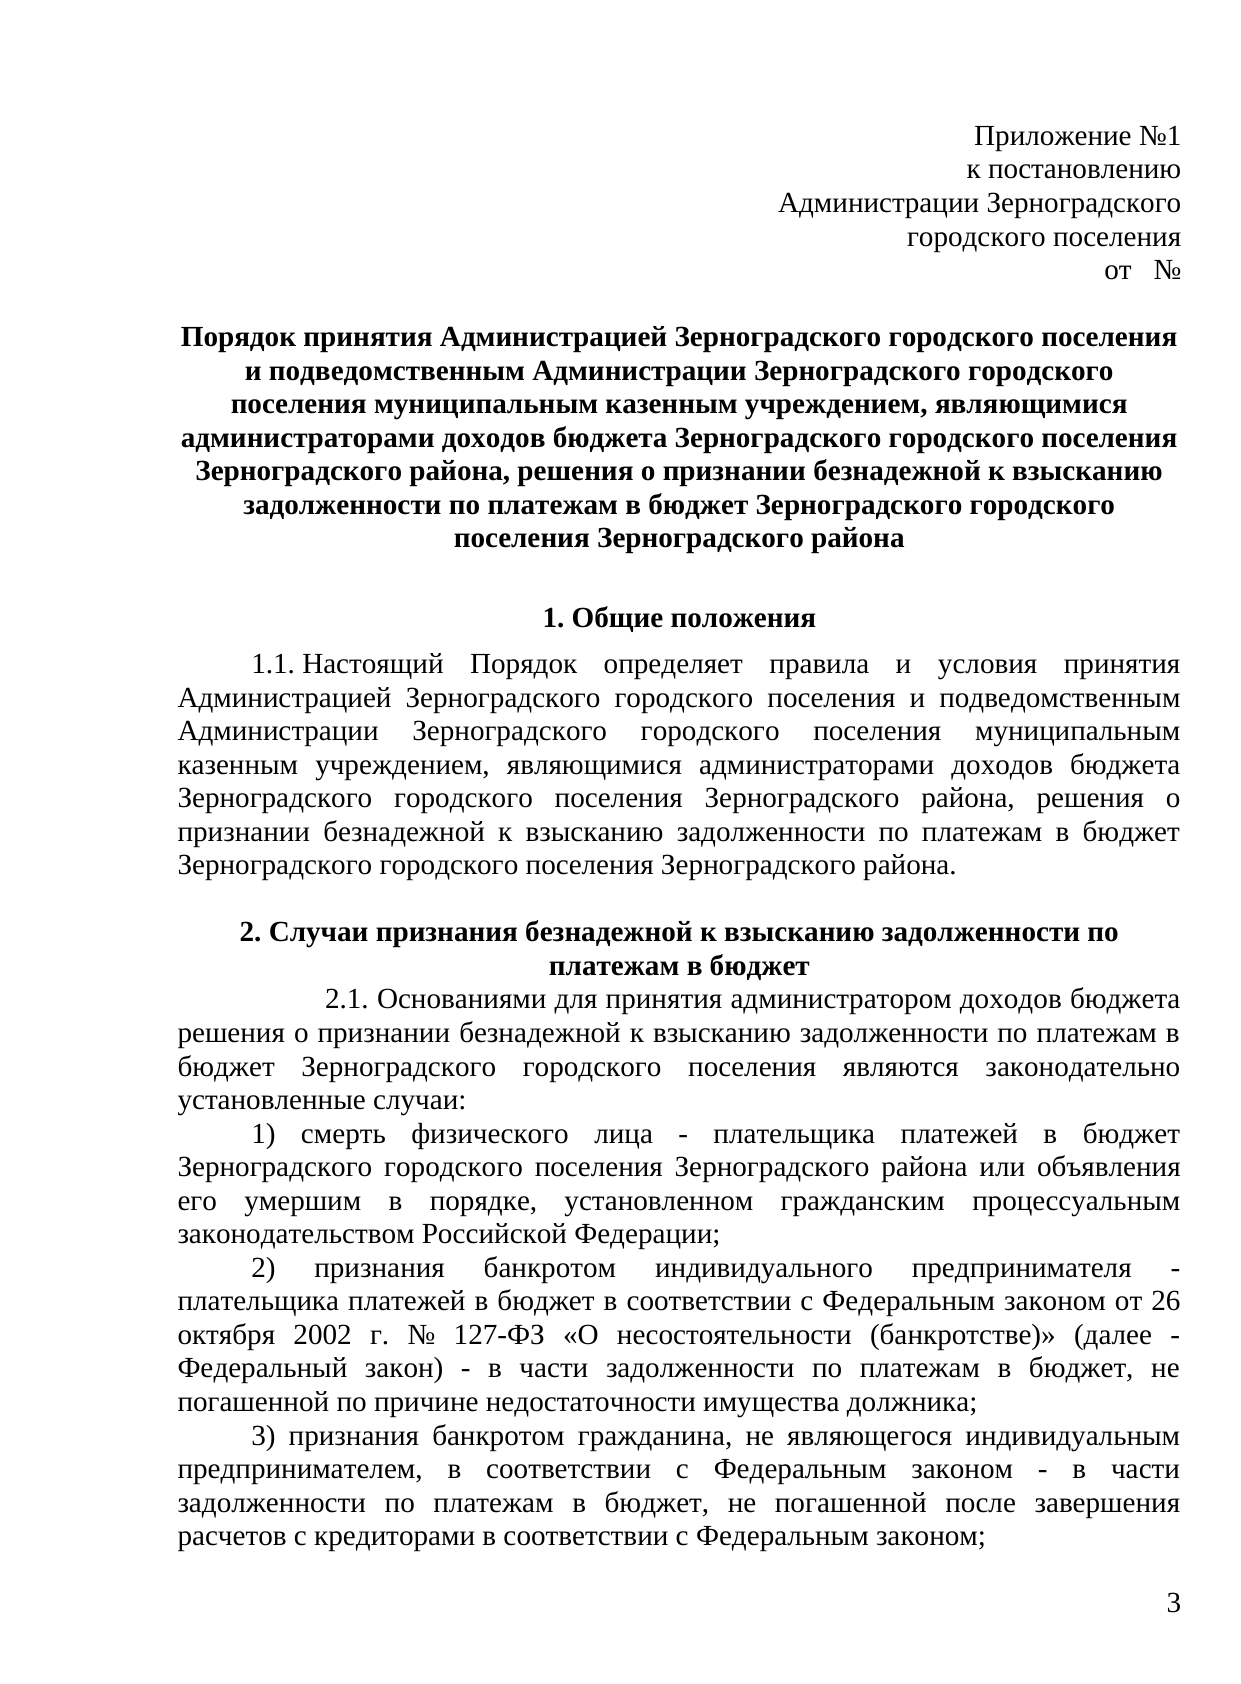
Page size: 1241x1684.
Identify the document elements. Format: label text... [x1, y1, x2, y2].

text 2) признания банкротом индивидуального предпринимателя - плательщика платежей в бюджет в соответствии с Федеральным законом от 26 октября 2002 г. № 127-ФЗ «О несостоятельности (банкротстве)» (далее - Федеральный закон) - в части задолженности по платежам в бюджет, не погашенной по причине недостаточности имущества должника; [177, 1250, 1181, 1418]
text 1.1. Настоящий Порядок определяет правила и условия принятия Администрацией Зерноградского городского поселения и подведомственным Администрации Зерноградского городского поселения муниципальным казенным учреждением, являющимися администраторами доходов бюджета Зерноградского городского поселения Зерноградского района, решения о признании безнадежной к взысканию задолженности по платежам в бюджет Зерноградского городского поселения Зерноградского района. [177, 646, 1181, 881]
text 1. Общие положения [177, 600, 1181, 634]
text Приложение №1 [177, 118, 1181, 152]
text к постановлению [177, 152, 1181, 185]
text городского поселения [177, 219, 1181, 252]
text Администрации Зерноградского [177, 185, 1181, 219]
text 2. Случаи признания безнадежной к взысканию задолженности по платежам в бюджет [177, 914, 1181, 982]
text 3) признания банкротом гражданина, не являющегося индивидуальным предпринимателем, в соответствии с Федеральным законом - в части задолженности по платежам в бюджет, не погашенной после завершения расчетов с кредиторами в соответствии с Федеральным законом; [177, 1418, 1181, 1552]
text 1) смерть физического лица - плательщика платежей в бюджет Зерноградского городского поселения Зерноградского района или объявления его умершим в порядке, установленном гражданским процессуальным законодательством Российской Федерации; [177, 1116, 1181, 1250]
text 2.1. Основаниями для принятия администратором доходов бюджета решения о признании безнадежной к взысканию задолженности по платежам в бюджет Зерноградского городского поселения являются законодательно установленные случаи: [177, 982, 1181, 1116]
text Порядок принятия Администрацией Зерноградского городского поселения и подведомственным Администрации Зерноградского городского поселения муниципальным казенным учреждением, являющимися администраторами доходов бюджета Зерноградского городского поселения Зерноградского района, решения о признании безнадежной к взысканию задолженности по платежам в бюджет Зерноградского городского поселения Зерноградского района [177, 319, 1181, 554]
text от № [177, 252, 1181, 286]
